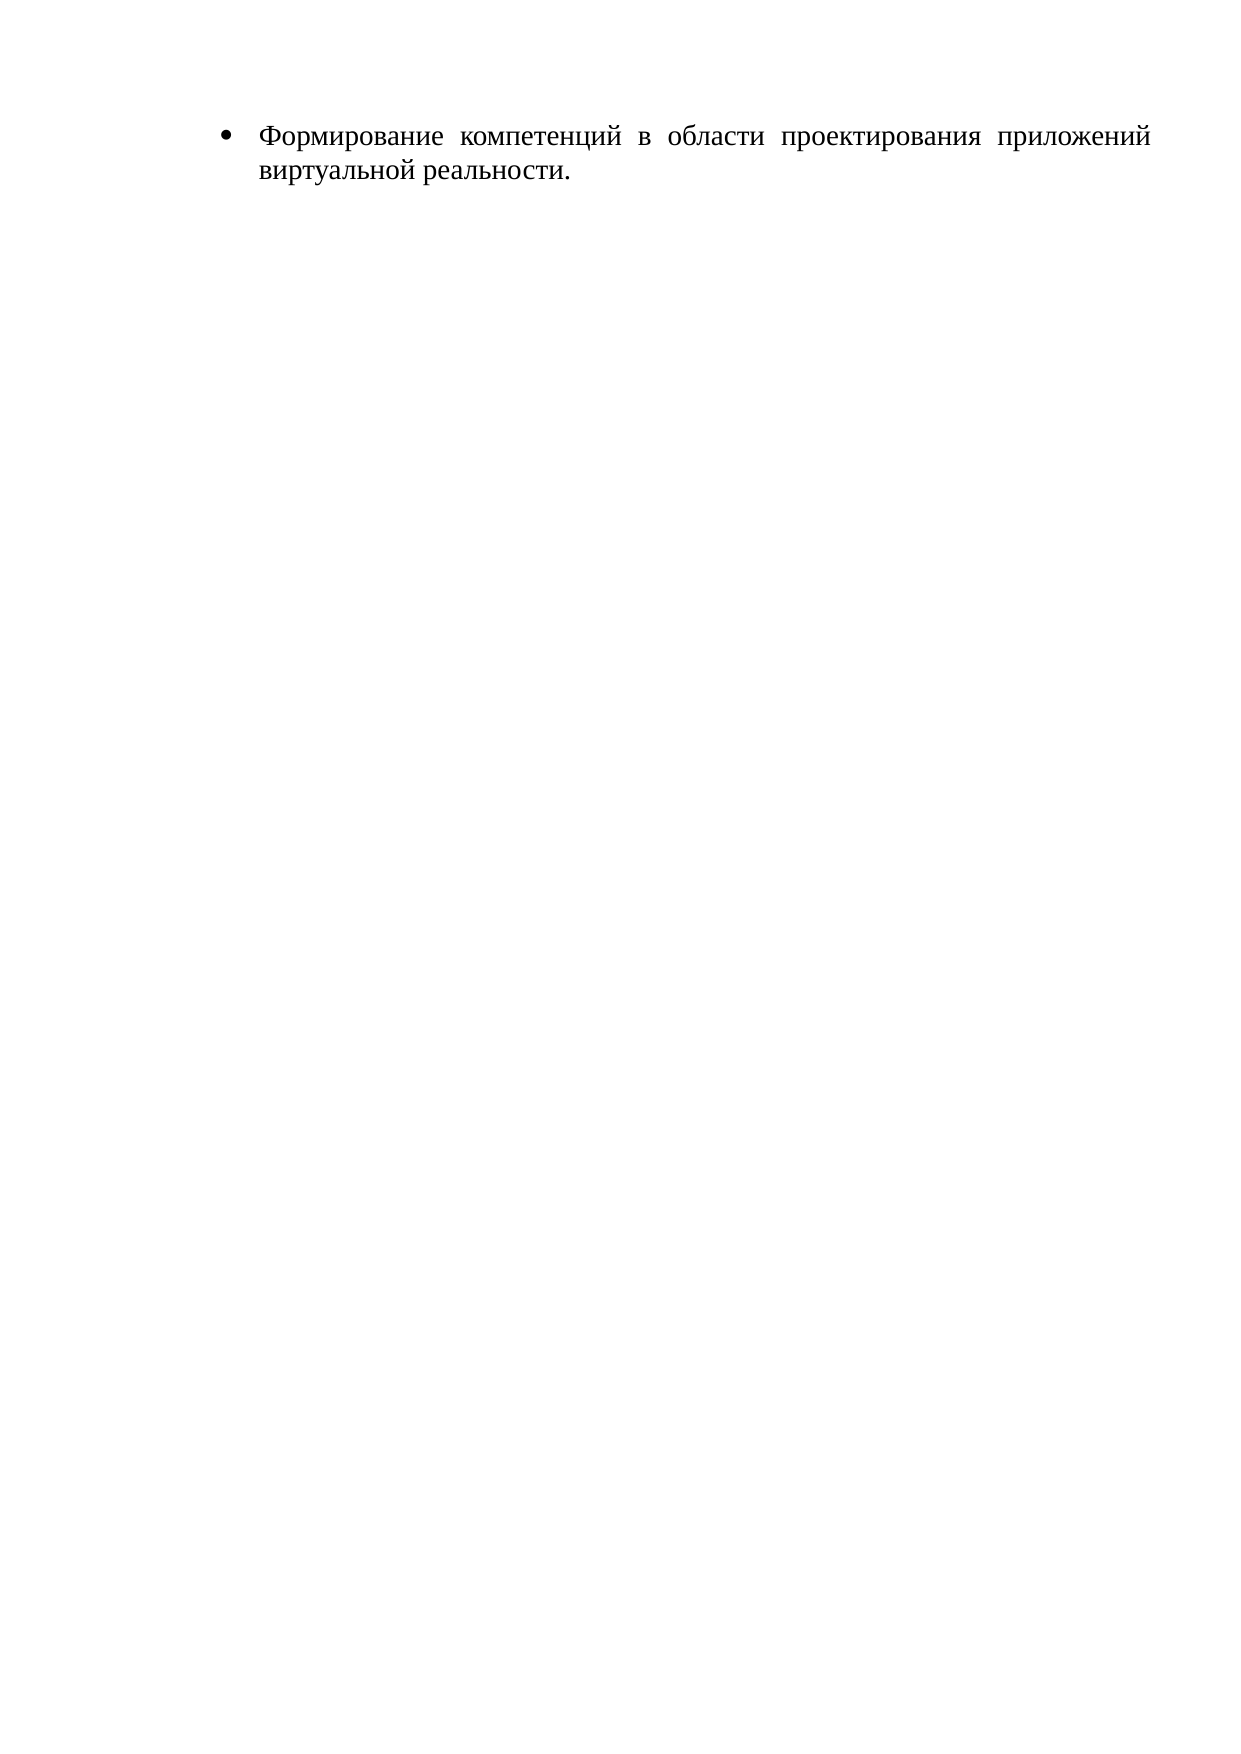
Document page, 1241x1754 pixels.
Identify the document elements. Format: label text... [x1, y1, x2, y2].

list Формирование компетенций в области проектирования приложений виртуальной реальности. [221, 118, 1152, 185]
